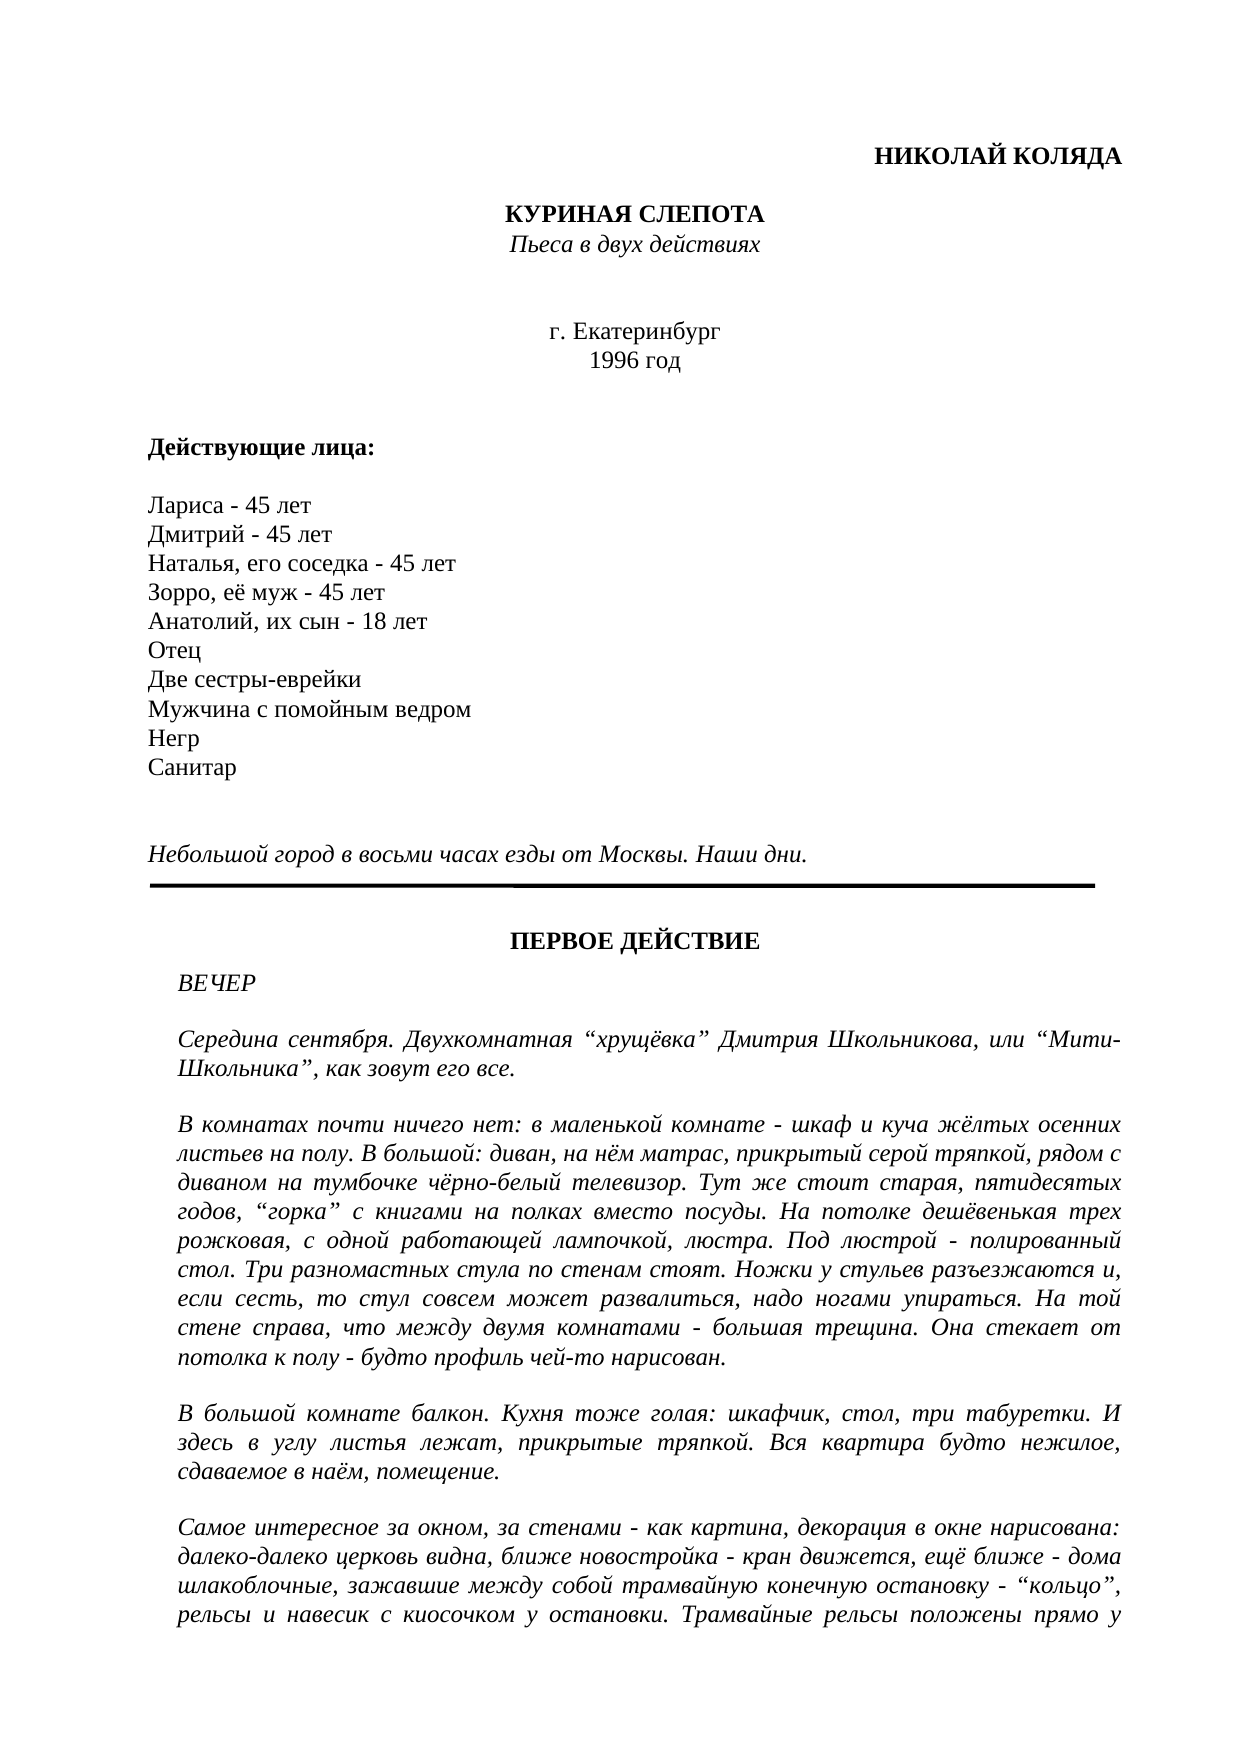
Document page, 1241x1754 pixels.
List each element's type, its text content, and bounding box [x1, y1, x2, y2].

text Две сестры-еврейки [148, 664, 1122, 693]
text Негр [148, 722, 1122, 752]
text ВЕЧЕР [177, 967, 1122, 997]
text ПЕРВОЕ ДЕЙСТВИЕ [148, 926, 1122, 955]
text Наталья, его соседка - 45 лет [148, 548, 1122, 577]
text Дмитрий - 45 лет [148, 519, 1122, 548]
text Отец [148, 635, 1122, 664]
text В комнатах почти ничего нет: в маленькой комнате - шкаф и куча жёлтых осенних листьев на полу. В большой: диван, на нём матрас, прикрытый серой тряпкой, рядом с диваном на тумбочке чёрно-белый телевизор. Тут же стоит старая, пятидесятых годов, “горка” с книгами на полках вместо посуды. На потолке дешёвенькая трех рожковая, с одной работающей лампочкой, люстра. Под люстрой - полированный стол. Три разномастных стула по стенам стоят. Ножки у стульев разъезжаются и, если сесть, то стул совсем может развалиться, надо ногами упираться. На той стене справа, что между двумя комнатами - большая трещина. Она стекает от потолка к полу - будто профиль чей-то нарисован. [177, 1109, 1122, 1370]
text Середина сентября. Двухкомнатная “хрущёвка” Дмитрия Школьникова, или “Мити-Школьника”, как зовут его все. [177, 1024, 1122, 1082]
text В большой комнате балкон. Кухня тоже голая: шкафчик, стол, три табуретки. И здесь в углу листья лежат, прикрытые тряпкой. Вся квартира будто нежилое, сдаваемое в наём, помещение. [177, 1397, 1122, 1485]
text 1996 год [148, 345, 1122, 374]
text Мужчина с помойным ведром [148, 693, 1122, 722]
text Небольшой город в восьми часах езды от Москвы. Наши дни. [148, 839, 1122, 868]
text Действующие лица: [148, 432, 1122, 461]
text КУРИНАЯ СЛЕПОТА [148, 199, 1122, 228]
text г. Екатеринбург [148, 316, 1122, 345]
text Пьеса в двух действиях [148, 228, 1122, 257]
text Анатолий, их сын - 18 лет [148, 606, 1122, 635]
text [177, 1512, 1122, 1628]
text Санитар [148, 752, 1122, 781]
text Лариса - 45 лет [148, 490, 1122, 519]
text Зорро, её муж - 45 лет [148, 577, 1122, 606]
text НИКОЛАЙ КОЛЯДА [148, 141, 1122, 170]
